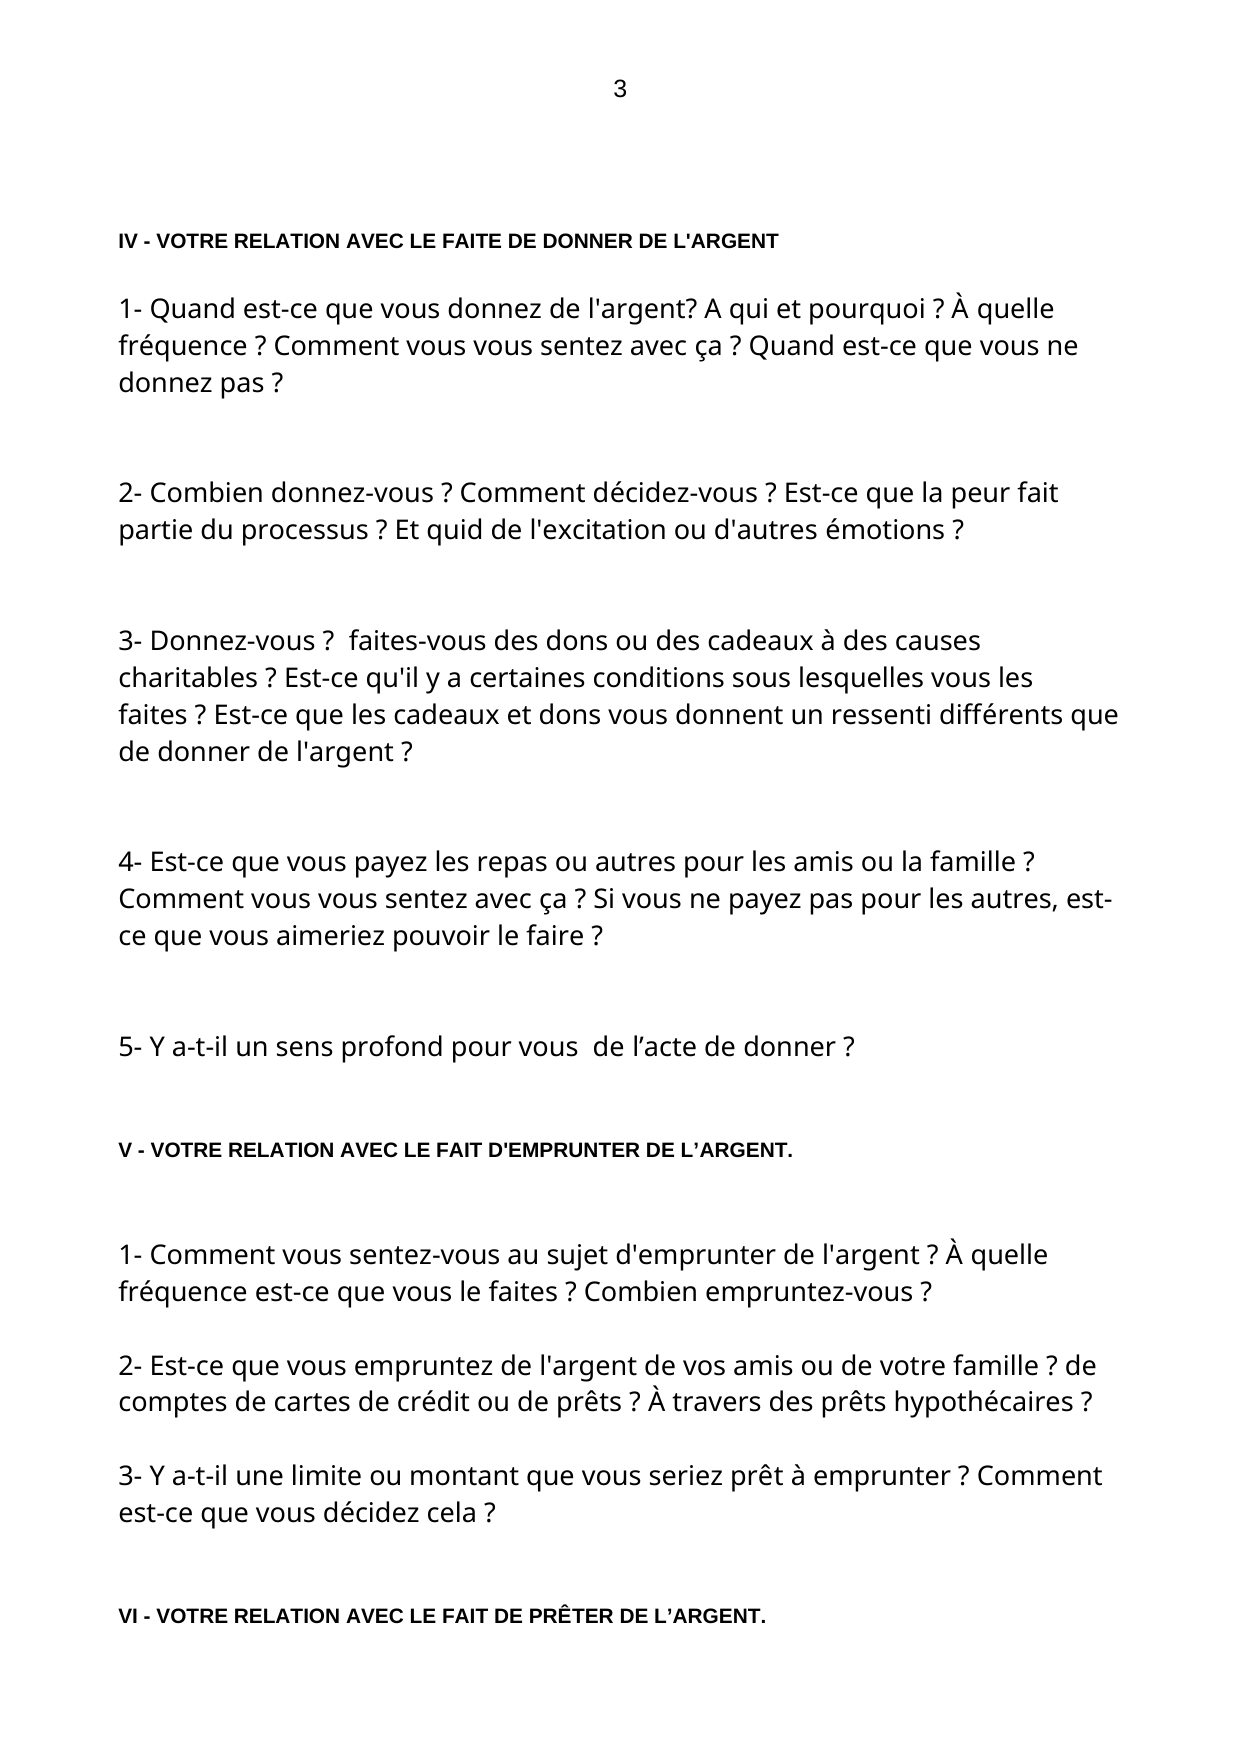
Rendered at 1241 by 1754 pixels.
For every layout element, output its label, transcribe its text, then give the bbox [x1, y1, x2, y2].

text 4- Est-ce que vous payez les repas ou autres pour les amis ou la famille ? Comment vous vous sentez avec ça ? Si vous ne payez pas pour les autres, est-ce que vous aimeriez pouvoir le faire ? [118, 843, 1122, 953]
text 5- Y a-t-il un sens profond pour vous de l’acte de donner ? [118, 1027, 1122, 1064]
text 2- Est-ce que vous empruntez de l'argent de vos amis ou de votre famille ? de comptes de cartes de crédit ou de prêts ? À travers des prêts hypothécaires ? [118, 1346, 1122, 1420]
text V - Votre relation avec le fait d'emprunter de l’argent. [118, 1138, 1122, 1162]
text 3- Y a-t-il une limite ou montant que vous seriez prêt à emprunter ? Comment est-ce que vous décidez cela ? [118, 1457, 1122, 1530]
text 2- Combien donnez-vous ? Comment décidez-vous ? Est-ce que la peur fait partie du processus ? Et quid de l'excitation ou d'autres émotions ? [118, 474, 1122, 548]
text 1- Quand est-ce que vous donnez de l'argent? A qui et pourquoi ? À quelle fréquence ? Comment vous vous sentez avec ça ? Quand est-ce que vous ne donnez pas ? [118, 289, 1122, 400]
text IV - Votre relation avec le faite de donner de l'argent [118, 229, 1122, 253]
text 3- Donnez-vous ? faites-vous des dons ou des cadeaux à des causes charitables ? Est-ce qu'il y a certaines conditions sous lesquelles vous les faites ? Est-ce que les cadeaux et dons vous donnent un ressenti différents que de donner de l'argent ? [118, 621, 1122, 769]
text VI - Votre relation avec le fait de prêter de l’argent. [118, 1604, 1122, 1628]
text 1- Comment vous sentez-vous au sujet d'emprunter de l'argent ? À quelle fréquence est-ce que vous le faites ? Combien empruntez-vous ? [118, 1235, 1122, 1309]
